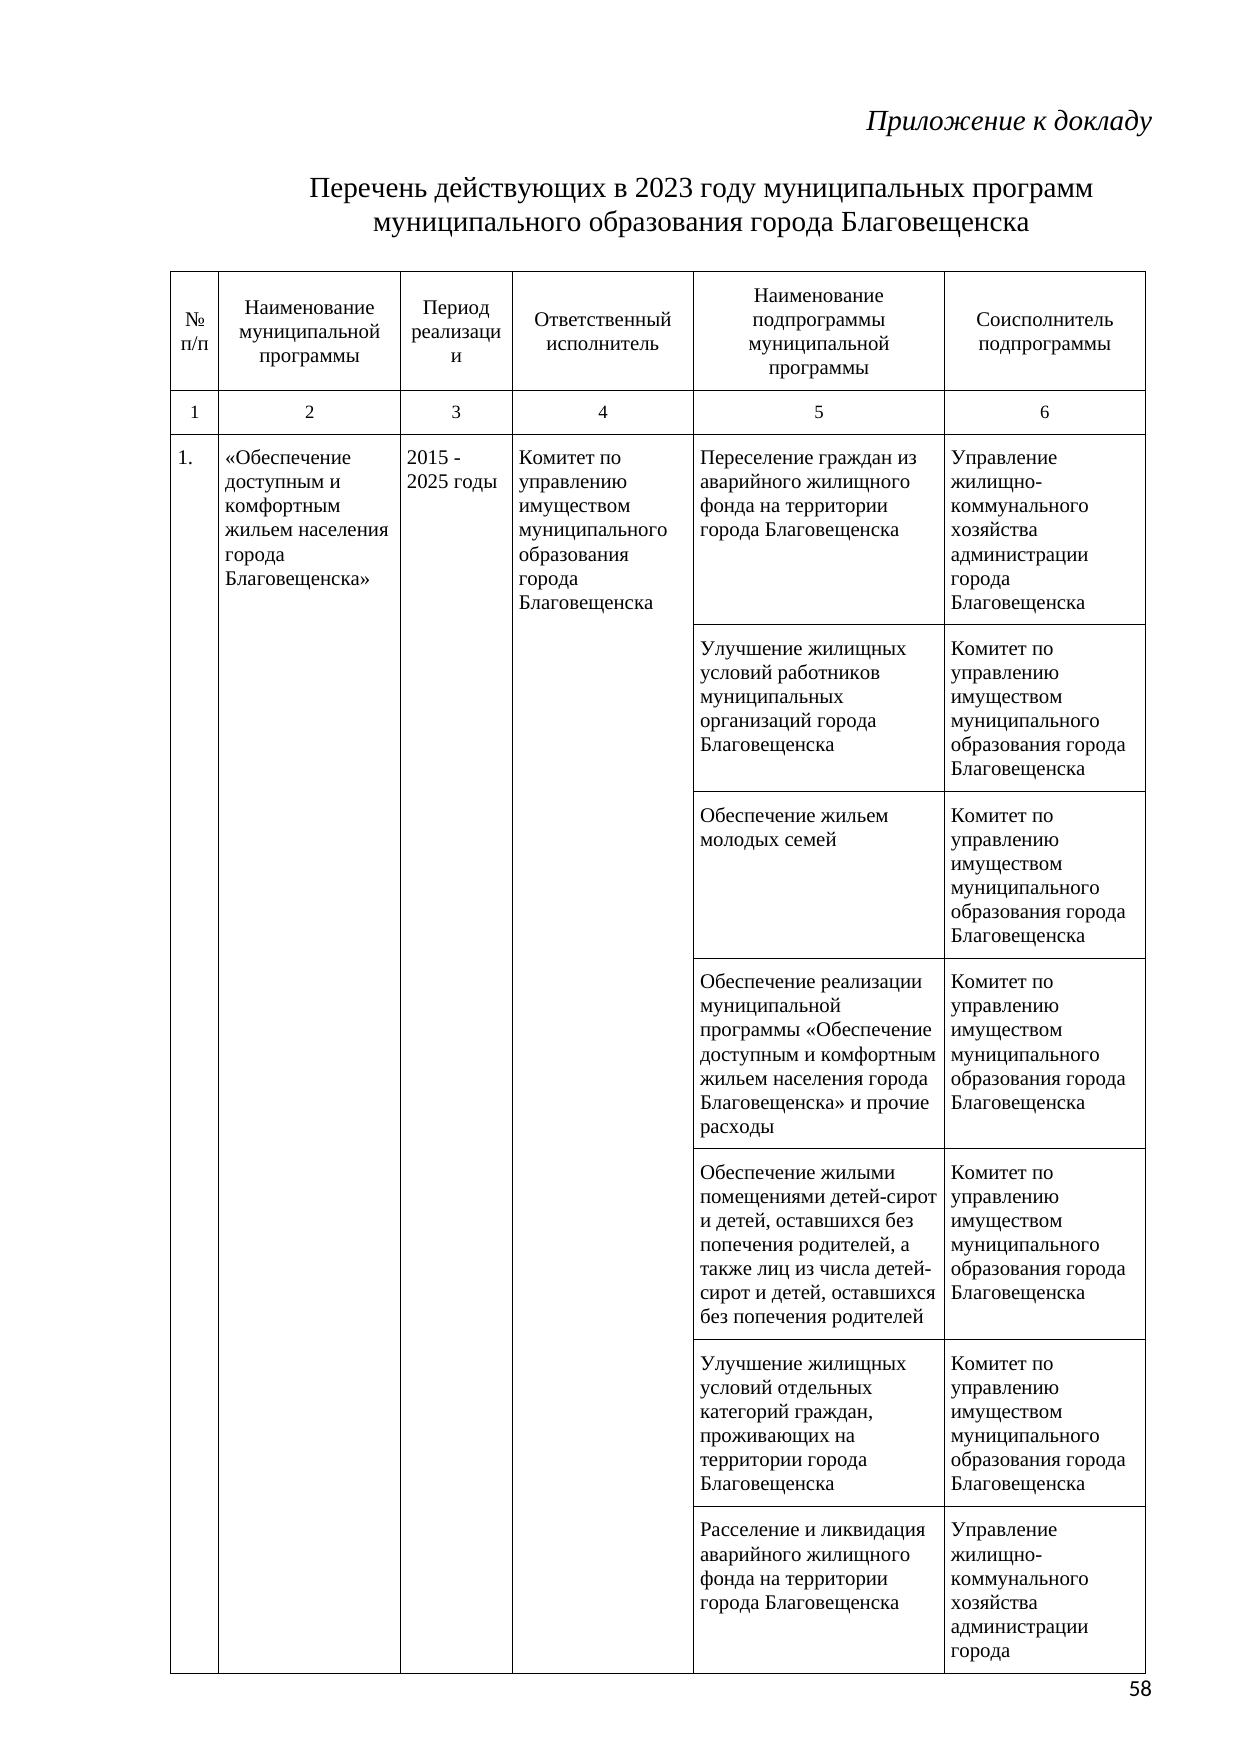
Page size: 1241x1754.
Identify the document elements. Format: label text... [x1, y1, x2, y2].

text Приложение к докладу [177, 103, 1152, 137]
table_cell Обеспечение жильем молодых семей [694, 792, 944, 958]
table_cell Обеспечение реализации муниципальной программы «Обеспечение доступным и комфортным жильем населения города Благовещенска» и прочие расходы [694, 959, 944, 1148]
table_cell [945, 1507, 1145, 1672]
text Перечень действующих в 2023 году муниципальных программ [177, 171, 1152, 204]
table_cell 4 [513, 391, 693, 433]
table_cell Управление жилищно-коммунального хозяйства администрации города Благовещенска [945, 435, 1145, 624]
table_cell Обеспечение жилыми помещениями детей-сирот и детей, оставшихся без попечения родителей, а также лиц из числа детей-сирот и детей, оставшихся без попечения родителей [694, 1149, 944, 1339]
table_cell 2015 - 2025 годы [401, 435, 512, 1672]
table_cell «Обеспечение доступным и комфортным жильем населения города Благовещенска» [219, 435, 400, 1672]
table_cell Комитет по управлению имуществом муниципального образования города Благовещенска [945, 1340, 1145, 1506]
table_header Соисполнитель подпрограммы [945, 272, 1145, 390]
text муниципального образования города Благовещенска [177, 204, 1152, 238]
table_cell 1. [171, 435, 218, 1672]
table_cell Комитет по управлению имуществом муниципального образования города Благовещенска [945, 959, 1145, 1148]
table_cell Комитет по управлению имуществом муниципального образования города Благовещенска [945, 1149, 1145, 1339]
table_header Ответственный исполнитель [513, 272, 693, 390]
table_cell 2 [219, 391, 400, 433]
table_header № п/п [171, 272, 218, 390]
table_cell 3 [401, 391, 512, 433]
table_cell Комитет по управлению имуществом муниципального образования города Благовещенска [945, 792, 1145, 958]
table_cell Улучшение жилищных условий работников муниципальных организаций города Благовещенска [694, 625, 944, 791]
table_cell 6 [945, 391, 1145, 433]
table_header Наименование подпрограммы муниципальной программы [694, 272, 944, 390]
table_header Наименование муниципальной программы [219, 272, 400, 390]
table_cell Переселение граждан из аварийного жилищного фонда на территории города Благовещенска [694, 435, 944, 624]
table_cell Комитет по управлению имуществом муниципального образования города Благовещенска [513, 435, 693, 1672]
table_header Период реализации [401, 272, 512, 390]
table_cell 1 [171, 391, 218, 433]
table_cell 5 [694, 391, 944, 433]
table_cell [694, 1507, 944, 1672]
table_cell Улучшение жилищных условий отдельных категорий граждан, проживающих на территории города Благовещенска [694, 1340, 944, 1506]
table_cell Комитет по управлению имуществом муниципального образования города Благовещенска [945, 625, 1145, 791]
